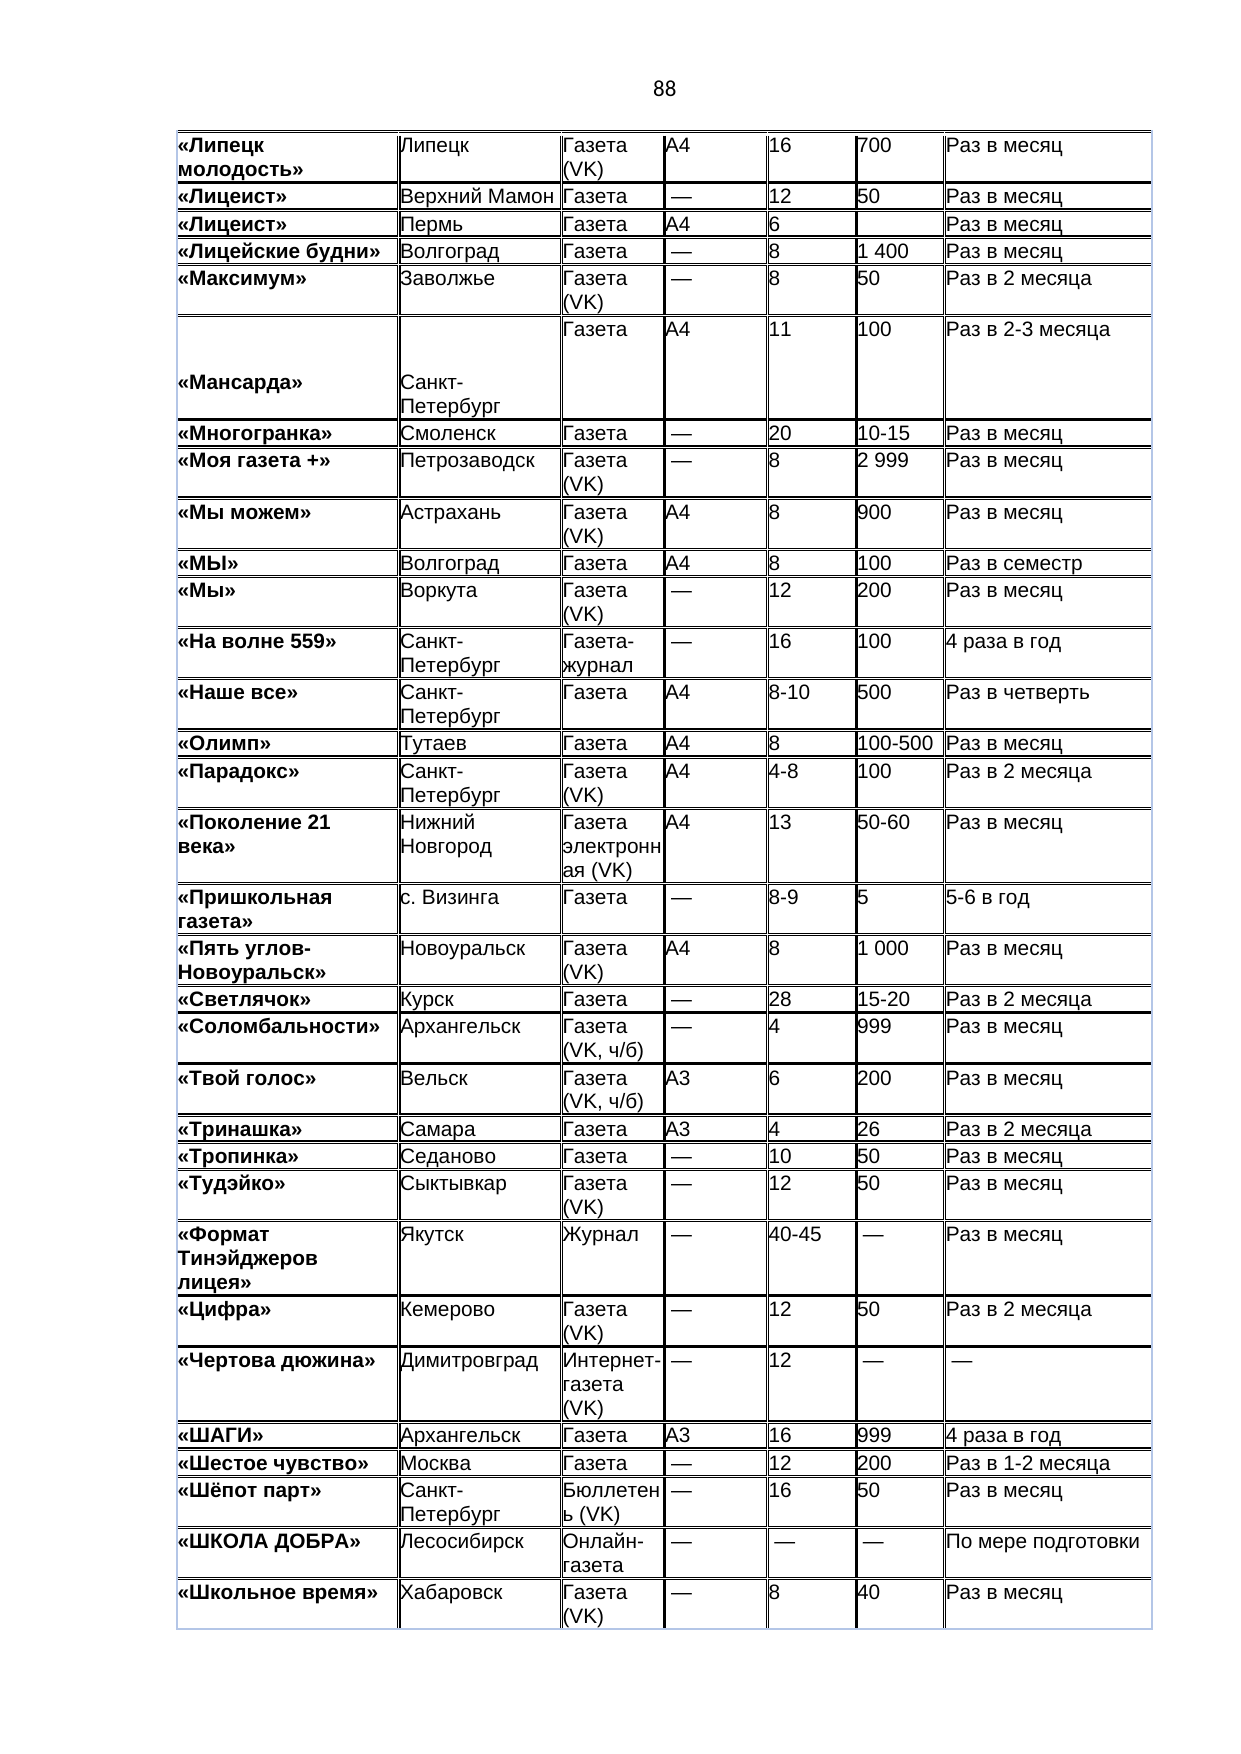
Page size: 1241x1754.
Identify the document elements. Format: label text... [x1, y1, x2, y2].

table_cell 8 [769, 239, 855, 262]
table_cell 12 [769, 184, 855, 208]
table_cell А3 [666, 1065, 766, 1113]
table_cell Раз в месяц [946, 500, 1151, 547]
table_cell — [666, 578, 766, 626]
table_cell Раз в месяц [946, 1171, 1151, 1219]
table_cell Раз в месяц [946, 239, 1151, 262]
table_cell 100 [858, 629, 943, 677]
table_cell Санкт-Петербург [401, 759, 560, 806]
table_cell Якутск [401, 1222, 560, 1294]
table_cell 6 [769, 1065, 855, 1113]
table_cell Димитровград [401, 1348, 560, 1420]
table_cell 8 [769, 732, 855, 755]
table_cell 8 [769, 500, 855, 547]
table_cell 5-6 в год [946, 885, 1151, 933]
table_cell 16 [769, 1424, 855, 1447]
table_cell «Лицеист» [178, 212, 397, 235]
table_cell Смоленск [401, 421, 560, 445]
table_cell Газета (VK, ч/б) [563, 1065, 663, 1113]
table_cell Газета (VK) [563, 936, 663, 984]
table_cell Липецк [399, 133, 561, 181]
table_cell Газета [563, 1451, 663, 1474]
table_cell Новоуральск [401, 936, 560, 984]
table_cell «Липецк молодость» [178, 131, 399, 181]
table_cell По мере подготовки [946, 1529, 1151, 1577]
table_cell — [666, 885, 766, 933]
table_cell 16 [768, 133, 856, 181]
table_cell 50 [858, 1297, 943, 1345]
table_cell 999 [858, 1014, 943, 1062]
table_cell 999 [858, 1424, 943, 1447]
table_cell А4 [666, 500, 766, 547]
table_cell «Шёпот парт» [178, 1478, 397, 1526]
table_cell «Твой голос» [178, 1065, 397, 1113]
table_cell Нижний Новгород [401, 810, 560, 881]
table_cell 16 [769, 1478, 855, 1526]
table_cell Раз в месяц [945, 133, 1151, 181]
table_cell Раз в месяц [946, 732, 1151, 755]
table_cell Раз в месяц [946, 421, 1151, 445]
table_cell Хабаровск [401, 1580, 560, 1628]
table_cell Раз в 2-3 месяца [946, 317, 1151, 418]
table_cell 50 [858, 184, 943, 208]
table_cell 15-20 [858, 987, 943, 1011]
table_cell 5 [858, 885, 943, 933]
table_cell — [946, 1348, 1151, 1420]
table_cell «МЫ» [178, 551, 397, 574]
table_cell — [666, 1171, 766, 1219]
table_cell Санкт-Петербург [401, 629, 560, 677]
table_cell Газета (VK) [561, 133, 664, 181]
table_cell «Мы можем» [178, 500, 397, 547]
table_cell 13 [769, 810, 855, 881]
table_cell Газета (VK) [563, 759, 663, 806]
table_cell — [666, 1580, 766, 1628]
table_cell Газета [563, 421, 663, 445]
table_cell Санкт-Петербург [401, 680, 560, 728]
table_cell Седаново [401, 1144, 560, 1168]
table_cell 900 [858, 500, 943, 547]
table_cell Петрозаводск [401, 449, 560, 496]
table_cell Волгоград [401, 551, 560, 574]
table_cell А4 [666, 212, 766, 235]
table_cell Газета [563, 732, 663, 755]
table_cell 50 [858, 1478, 943, 1526]
table_cell — [858, 1222, 943, 1294]
table_cell Газета (VK) [563, 1297, 663, 1345]
table_cell с. Визинга [401, 885, 560, 933]
table_cell Сыктывкар [401, 1171, 560, 1219]
table_cell 12 [769, 1171, 855, 1219]
table_cell Газета-журнал [563, 629, 663, 677]
table_cell Газета [563, 239, 663, 262]
table_cell Газета [563, 212, 663, 235]
table_cell «Максимум» [178, 266, 397, 314]
table_cell Газета [563, 885, 663, 933]
table_cell Пермь [401, 212, 560, 235]
table_cell Заволжье [401, 266, 560, 314]
table_cell А4 [666, 936, 766, 984]
table_cell А4 [666, 810, 766, 881]
table_cell 8-9 [769, 885, 855, 933]
table_cell Курск [401, 987, 560, 1011]
table_cell А4 [666, 551, 766, 574]
table_cell Газета [563, 317, 663, 418]
table_cell Раз в месяц [946, 212, 1151, 235]
table_cell — [666, 987, 766, 1011]
table_cell А4 [666, 732, 766, 755]
table_cell «Пять углов-Новоуральск» [178, 936, 397, 984]
table_cell Газета (VK) [563, 1580, 663, 1628]
table_cell «Соломбальности» [178, 1014, 397, 1062]
table_cell 26 [858, 1117, 943, 1140]
table_cell Раз в месяц [946, 1065, 1151, 1113]
table_cell «Лицейские будни» [178, 239, 397, 262]
table_cell Волгоград [401, 239, 560, 262]
table_cell «Олимп» [178, 732, 397, 755]
table_cell «Мы» [178, 578, 397, 626]
table_cell Бюллетень (VK) [563, 1478, 663, 1526]
table_cell Газета (VK) [563, 266, 663, 314]
table_cell «ШКОЛА ДОБРА» [178, 1529, 397, 1577]
table_cell Раз в 2 месяца [946, 266, 1151, 314]
table_cell Газета [563, 1144, 663, 1168]
table_cell Газета (VK) [563, 500, 663, 547]
table_cell А4 [666, 317, 766, 418]
table_cell — [666, 1348, 766, 1420]
table_cell 8 [769, 449, 855, 496]
table_cell «Шестое чувство» [178, 1451, 397, 1474]
table_cell — [858, 1529, 943, 1577]
table_cell «Мансарда» [178, 317, 397, 418]
table_cell Журнал [563, 1222, 663, 1294]
table_cell 8 [769, 936, 855, 984]
table_cell 20 [769, 421, 855, 445]
table_cell 10 [769, 1144, 855, 1168]
table_cell Воркута [401, 578, 560, 626]
table_cell Самара [401, 1117, 560, 1140]
table_cell Раз в месяц [946, 449, 1151, 496]
table_cell 1 400 [858, 239, 943, 262]
table_cell 8 [769, 1580, 855, 1628]
table_cell 100-500 [858, 732, 943, 755]
table_cell Газета (VK) [563, 449, 663, 496]
table_cell Раз в месяц [946, 1144, 1151, 1168]
table_cell — [666, 1222, 766, 1294]
table_cell 1 000 [858, 936, 943, 984]
table_cell Санкт-Петербург [401, 1478, 560, 1526]
table_cell 700 [856, 133, 945, 181]
table_cell 10-15 [858, 421, 943, 445]
table_cell 12 [769, 1451, 855, 1474]
table_cell — [666, 1451, 766, 1474]
table_cell «Парадокс» [178, 759, 397, 806]
table_cell Раз в месяц [946, 578, 1151, 626]
table_cell «Цифра» [178, 1297, 397, 1345]
table_cell 50 [858, 266, 943, 314]
table_cell «На волне 559» [178, 629, 397, 677]
table_cell «Тудэйко» [178, 1171, 397, 1219]
table_cell 8 [769, 266, 855, 314]
table_cell 50-60 [858, 810, 943, 881]
table_cell А4 [666, 680, 766, 728]
table_cell 16 [769, 629, 855, 677]
table_cell Газета [563, 680, 663, 728]
table_cell Газета [563, 551, 663, 574]
table_cell Верхний Мамон [401, 184, 560, 208]
table_cell Архангельск [401, 1424, 560, 1447]
table_cell 200 [858, 1451, 943, 1474]
table_cell — [666, 184, 766, 208]
table_cell — [666, 1144, 766, 1168]
table_cell Тутаев [401, 732, 560, 755]
table_cell Астрахань [401, 500, 560, 547]
table_cell — [666, 1478, 766, 1526]
table_cell — [858, 1348, 943, 1420]
table_cell 12 [769, 1348, 855, 1420]
table_cell «Пришкольная газета» [178, 885, 397, 933]
table_cell 6 [769, 212, 855, 235]
table_cell Архангельск [401, 1014, 560, 1062]
table_cell Раз в четверть [946, 680, 1151, 728]
table_cell 4 раза в год [946, 1424, 1151, 1447]
table_cell Интернет-газета (VK) [563, 1348, 663, 1420]
table_cell — [666, 239, 766, 262]
table_cell 200 [858, 578, 943, 626]
table_cell Кемерово [401, 1297, 560, 1345]
table_cell «Школьное время» [178, 1580, 397, 1628]
table_cell Газета [563, 1424, 663, 1447]
table_cell Газета [563, 987, 663, 1011]
table_cell 100 [858, 759, 943, 806]
table_cell А4 [664, 133, 767, 181]
table_cell 2 999 [858, 449, 943, 496]
table_cell «ШАГИ» [178, 1424, 397, 1447]
table_cell — [666, 1529, 766, 1577]
table_cell «Моя газета +» [178, 449, 397, 496]
table_cell 40-45 [769, 1222, 855, 1294]
table_cell Газета [563, 184, 663, 208]
table_cell — [666, 266, 766, 314]
table_cell «Формат Тинэйджеров лицея» [178, 1222, 397, 1294]
table_cell 4 [769, 1117, 855, 1140]
table_cell Санкт-Петербург [401, 317, 560, 418]
table_cell 12 [769, 578, 855, 626]
table_cell 28 [769, 987, 855, 1011]
table_cell 50 [858, 1144, 943, 1168]
table_cell 4 раза в год [946, 629, 1151, 677]
table_cell 8-10 [769, 680, 855, 728]
table_cell Газета (VK, ч/б) [563, 1014, 663, 1062]
table_cell 200 [858, 1065, 943, 1113]
table_cell Лесосибирск [401, 1529, 560, 1577]
table_cell Раз в 2 месяца [946, 987, 1151, 1011]
table_cell Газета (VK) [563, 578, 663, 626]
table_cell «Лицеист» [178, 184, 397, 208]
table_cell — [666, 629, 766, 677]
table_cell Раз в 2 месяца [946, 1117, 1151, 1140]
table_cell — [666, 449, 766, 496]
table_cell [858, 212, 943, 235]
table_cell Газета (VK) [563, 1171, 663, 1219]
table_cell — [666, 1014, 766, 1062]
table_cell 12 [769, 1297, 855, 1345]
table_cell Раз в 2 месяца [946, 759, 1151, 806]
table_cell Раз в 1-2 месяца [946, 1451, 1151, 1474]
table_cell 50 [858, 1171, 943, 1219]
table_cell Газета [563, 1117, 663, 1140]
table_cell Вельск [401, 1065, 560, 1113]
table_cell «Тропинка» [178, 1144, 397, 1168]
table_cell А3 [666, 1117, 766, 1140]
table_cell 4 [769, 1014, 855, 1062]
table_cell Раз в месяц [946, 1580, 1151, 1628]
table_cell — [769, 1529, 855, 1577]
table_cell 500 [858, 680, 943, 728]
table_cell Раз в месяц [946, 936, 1151, 984]
table_cell «Чертова дюжина» [178, 1348, 397, 1420]
table_cell 4-8 [769, 759, 855, 806]
table_cell 100 [858, 317, 943, 418]
table_cell «Наше все» [178, 680, 397, 728]
table_cell Москва [401, 1451, 560, 1474]
table_cell — [666, 1297, 766, 1345]
table_cell Раз в 2 месяца [946, 1297, 1151, 1345]
table_cell 11 [769, 317, 855, 418]
table_cell Раз в месяц [946, 810, 1151, 881]
table_cell «Тринашка» [178, 1117, 397, 1140]
table_cell «Многогранка» [178, 421, 397, 445]
table_cell Раз в месяц [946, 184, 1151, 208]
table_cell Онлайн-газета [563, 1529, 663, 1577]
table_cell Раз в месяц [946, 1478, 1151, 1526]
table_cell 100 [858, 551, 943, 574]
table_cell А3 [666, 1424, 766, 1447]
table_cell Раз в месяц [946, 1222, 1151, 1294]
table_cell — [666, 421, 766, 445]
table_cell А4 [666, 759, 766, 806]
table_cell 40 [858, 1580, 943, 1628]
table_cell Раз в месяц [946, 1014, 1151, 1062]
table_cell Газета электронная (VK) [563, 810, 663, 881]
table_cell Раз в семестр [946, 551, 1151, 574]
table_cell «Светлячок» [178, 987, 397, 1011]
table_cell 8 [769, 551, 855, 574]
table_cell «Поколение 21 века» [178, 810, 397, 881]
